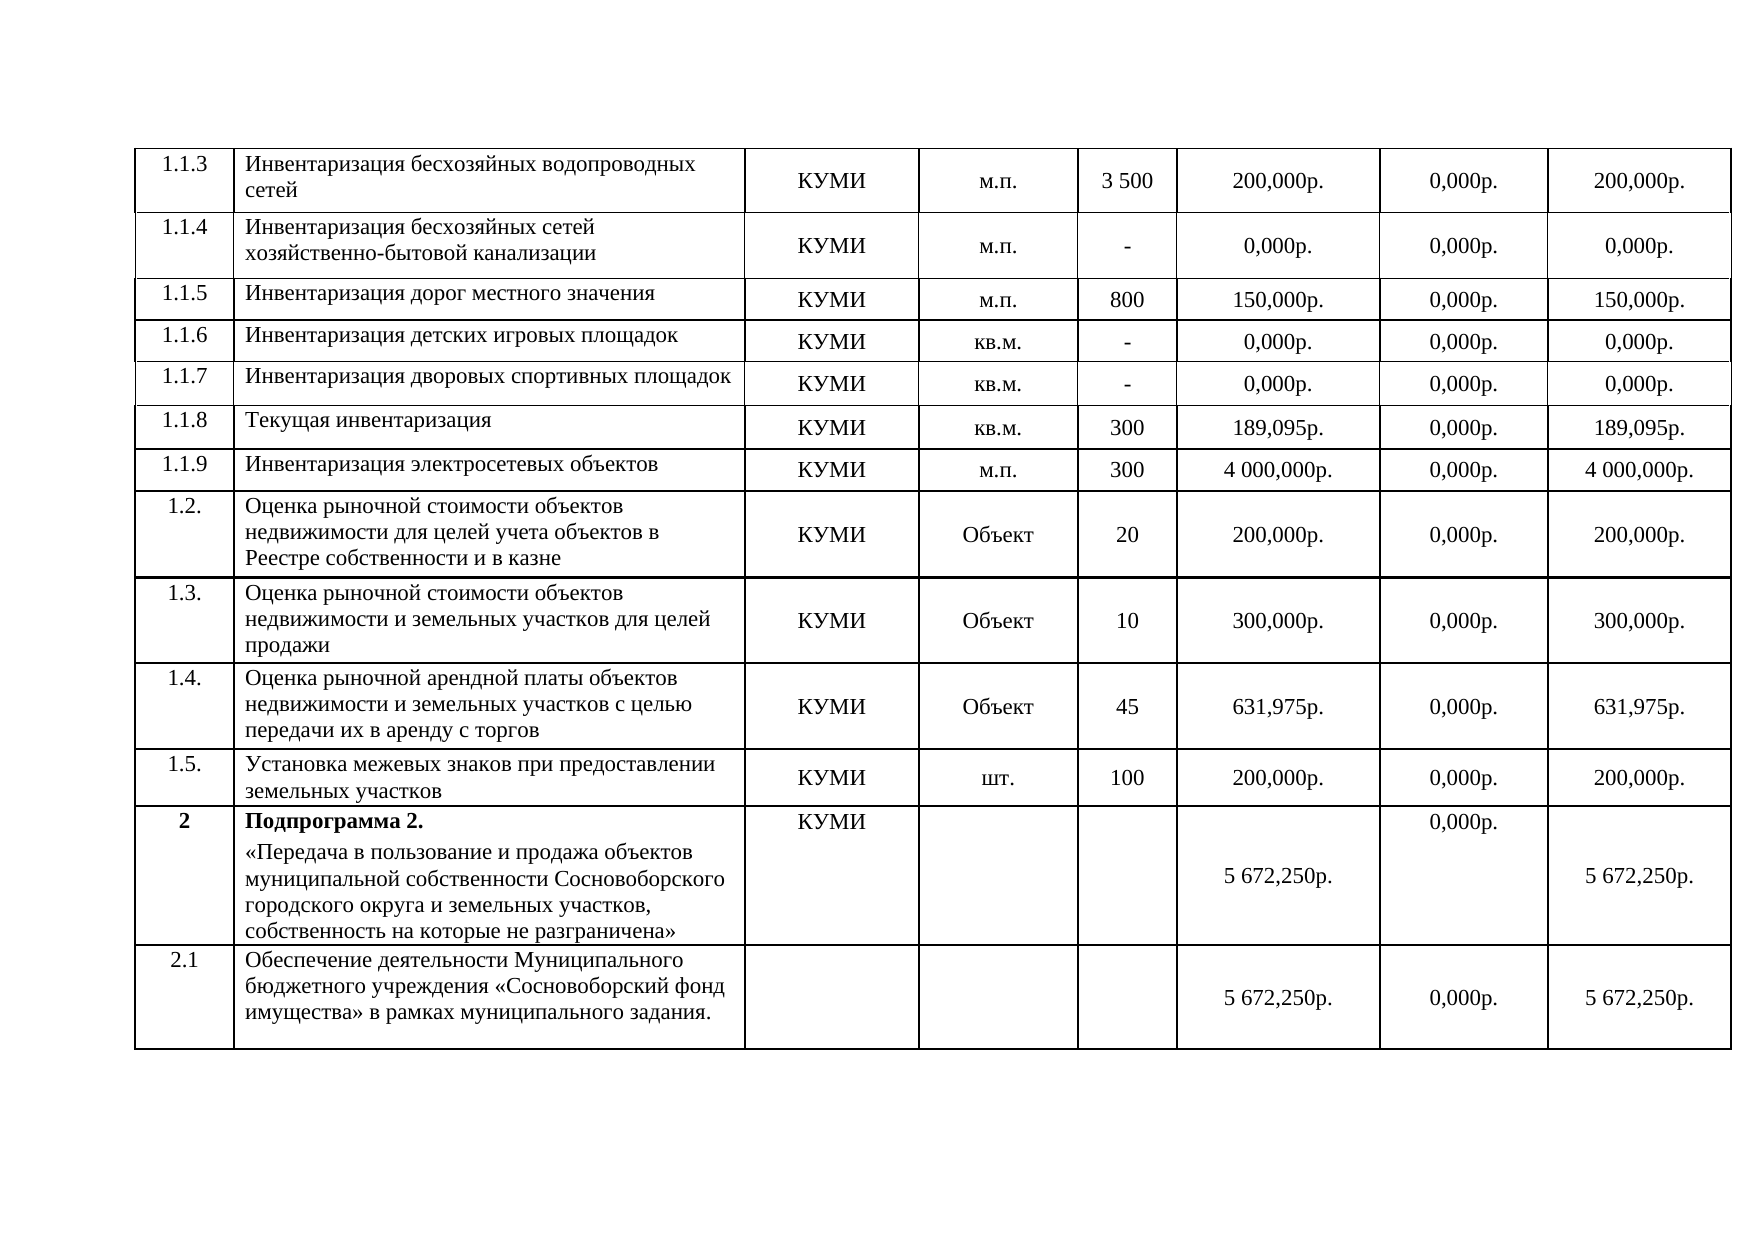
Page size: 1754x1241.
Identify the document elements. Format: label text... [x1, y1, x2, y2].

table_cell 0,000р. [1380, 362, 1547, 405]
table_cell 150,000р. [1549, 278, 1730, 319]
table_cell Установка межевых знаков при предоставлении земельных участков [235, 750, 744, 805]
table_cell Объект [920, 579, 1077, 662]
table_cell - [1078, 213, 1176, 278]
table_cell 1.2. [136, 492, 233, 576]
table_cell 1.1.4 [136, 213, 233, 278]
table_cell КУМИ [746, 664, 918, 748]
table_cell КУМИ [745, 362, 918, 405]
table_cell 200,000р. [1549, 149, 1730, 212]
table_cell 300,000р. [1549, 579, 1730, 662]
table_cell 0,000р. [1381, 946, 1547, 1048]
table_cell 0,000р. [1381, 492, 1547, 576]
table_cell КУМИ [746, 579, 918, 662]
table_cell 200,000р. [1549, 750, 1730, 805]
table_cell - [1079, 321, 1176, 361]
table_cell КУМИ [746, 406, 918, 448]
table_cell 631,975р. [1549, 664, 1730, 748]
table_cell КУМИ [745, 213, 918, 278]
table_cell 189,095р. [1549, 405, 1730, 448]
table_cell 1.1.8 [136, 406, 233, 448]
table_cell 1.1.6 [136, 321, 233, 361]
table_cell 0,000р. [1381, 450, 1547, 489]
table_cell шт. [920, 750, 1077, 805]
table_cell 300 [1079, 450, 1176, 489]
table_cell 1.1.3 [136, 149, 233, 212]
table_cell 10 [1079, 579, 1176, 662]
table_cell Оценка рыночной стоимости объектов недвижимости для целей учета объектов в Реестре собственности и в казне [235, 492, 744, 576]
table_cell [1079, 836, 1176, 944]
table_cell 0,000р. [1381, 321, 1547, 361]
table_cell КУМИ [746, 750, 918, 805]
table_cell 5 672,250р. [1549, 946, 1730, 1048]
table_cell 800 [1079, 279, 1176, 319]
table_cell [746, 836, 918, 944]
table_cell Подпрограмма 2. [235, 807, 744, 836]
table_cell «Передача в пользование и продажа объектов муниципальной собственности Сосновоборского городского округа и земельных участков, собственность на которые не разграничена» [235, 836, 744, 944]
table_cell 5 672,250р. [1178, 807, 1379, 944]
table_cell 4 000,000р. [1178, 450, 1379, 489]
table_cell КУМИ [746, 279, 918, 319]
table_cell м.п. [920, 279, 1077, 319]
table_cell 300 [1079, 406, 1176, 448]
table_cell [920, 946, 1077, 1048]
table_cell 45 [1079, 664, 1176, 748]
table_cell 0,000р. [1177, 213, 1379, 278]
table_cell КУМИ [746, 450, 918, 489]
table_cell Инвентаризация бесхозяйных водопроводных сетей [235, 149, 744, 212]
table_cell [1381, 836, 1547, 944]
table_cell 0,000р. [1549, 321, 1730, 361]
table_cell КУМИ [746, 321, 918, 361]
table_cell [136, 836, 233, 944]
table_cell [1079, 946, 1176, 1048]
table_cell 0,000р. [1381, 807, 1547, 836]
table_cell 0,000р. [1381, 149, 1547, 212]
table_cell 5 672,250р. [1178, 946, 1379, 1048]
table_cell 1.4. [136, 664, 233, 748]
table_cell 1.1.7 [136, 362, 233, 405]
table_cell Текущая инвентаризация [235, 406, 744, 448]
table_cell 3 500 [1079, 149, 1176, 212]
table_cell кв.м. [920, 321, 1077, 361]
table_cell 200,000р. [1549, 492, 1730, 576]
table_cell 189,095р. [1178, 406, 1379, 448]
table_cell кв.м. [920, 406, 1077, 448]
table_cell Инвентаризация бесхозяйных сетей хозяйственно-бытовой канализации [234, 213, 744, 278]
table_cell 1.3. [136, 579, 233, 662]
table_cell КУМИ [746, 807, 918, 836]
table_cell м.п. [919, 213, 1077, 278]
table_cell 4 000,000р. [1549, 450, 1730, 489]
table_cell 200,000р. [1178, 149, 1379, 212]
table_cell м.п. [920, 149, 1077, 212]
table_cell 1.1.9 [136, 450, 233, 489]
table_cell 1.1.5 [136, 279, 233, 319]
table_cell 1.5. [136, 750, 233, 805]
table_cell 0,000р. [1177, 362, 1379, 405]
table_cell 100 [1079, 750, 1176, 805]
table_cell м.п. [920, 450, 1077, 489]
table_cell 20 [1079, 492, 1176, 576]
table_cell Инвентаризация электросетевых объектов [235, 450, 744, 489]
table_cell 631,975р. [1178, 664, 1379, 748]
table_cell 150,000р. [1178, 279, 1379, 319]
table_cell Оценка рыночной арендной платы объектов недвижимости и земельных участков с целью передачи их в аренду с торгов [235, 664, 744, 748]
table_cell 200,000р. [1178, 492, 1379, 576]
table_cell КУМИ [746, 149, 918, 212]
table_cell 0,000р. [1381, 279, 1547, 319]
table_cell [920, 807, 1077, 836]
table_cell Инвентаризация дворовых спортивных площадок [234, 362, 744, 405]
table_cell [746, 946, 918, 1048]
table_cell КУМИ [746, 492, 918, 576]
table_cell кв.м. [919, 362, 1077, 405]
table_cell 5 672,250р. [1549, 807, 1730, 944]
table_cell 2 [136, 807, 233, 836]
table_cell Инвентаризация дорог местного значения [235, 279, 744, 319]
table_cell [920, 836, 1077, 944]
table_cell 0,000р. [1548, 212, 1731, 278]
table_cell 0,000р. [1380, 213, 1547, 278]
table_cell 0,000р. [1178, 321, 1379, 361]
table_cell 2.1 [136, 946, 233, 1048]
table_cell 0,000р. [1381, 406, 1547, 448]
table_cell [1079, 807, 1176, 836]
table_cell - [1078, 362, 1176, 405]
table_cell Объект [920, 664, 1077, 748]
table_cell Оценка рыночной стоимости объектов недвижимости и земельных участков для целей продажи [235, 579, 744, 662]
table_cell 0,000р. [1381, 750, 1547, 805]
table_cell 0,000р. [1381, 664, 1547, 748]
table_cell Инвентаризация детских игровых площадок [235, 321, 744, 361]
table_cell 300,000р. [1178, 579, 1379, 662]
table_cell 200,000р. [1178, 750, 1379, 805]
table_cell 0,000р. [1381, 579, 1547, 662]
table_cell Объект [920, 492, 1077, 576]
table_cell 0,000р. [1548, 361, 1731, 405]
table_cell Обеспечение деятельности Муниципального бюджетного учреждения «Сосновоборский фонд имущества» в рамках муниципального задания. [235, 946, 744, 1048]
